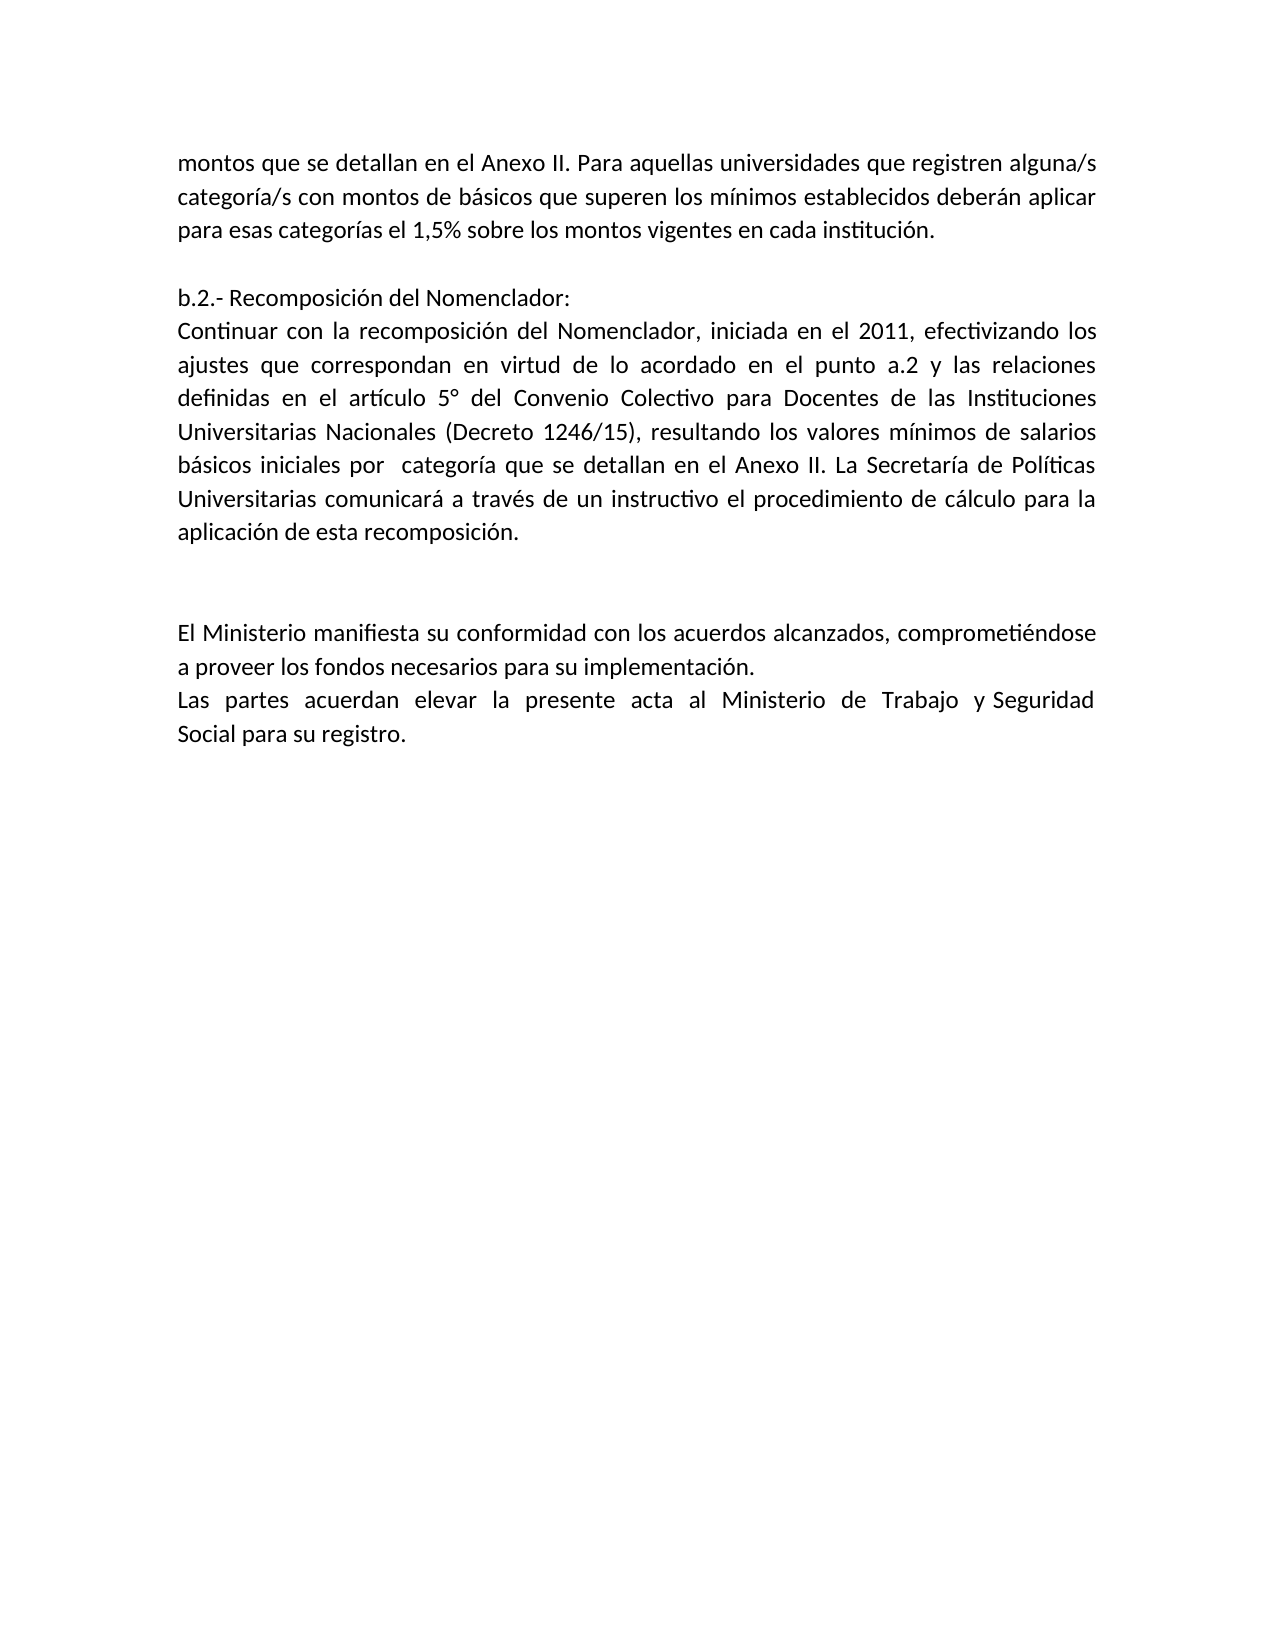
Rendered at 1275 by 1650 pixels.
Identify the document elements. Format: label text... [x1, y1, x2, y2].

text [177, 148, 1098, 245]
text Las partes acuerdan elevar la presente acta al Ministerio de Trabajo y Seguridad Social para su registro. [177, 684, 1098, 748]
text b.2.- Recomposición del Nomenclador: [177, 282, 1098, 312]
text Continuar con la recomposición del Nomenclador, iniciada en el 2011, efectivizando los ajustes que correspondan en virtud de lo acordado en el punto a.2 y las relaciones definidas en el artículo 5° del Convenio Colectivo para Docentes de las Instituciones Universitarias Nacionales (Decreto 1246/15), resultando los valores mínimos de salarios básicos iniciales por categoría que se detallan en el Anexo II. La Secretaría de Políticas Universitarias comunicará a través de un instructivo el procedimiento de cálculo para la aplicación de esta recomposición. [177, 315, 1098, 547]
text El Ministerio manifiesta su conformidad con los acuerdos alcanzados, comprometiéndose a proveer los fondos necesarios para su implementación. [177, 617, 1098, 681]
